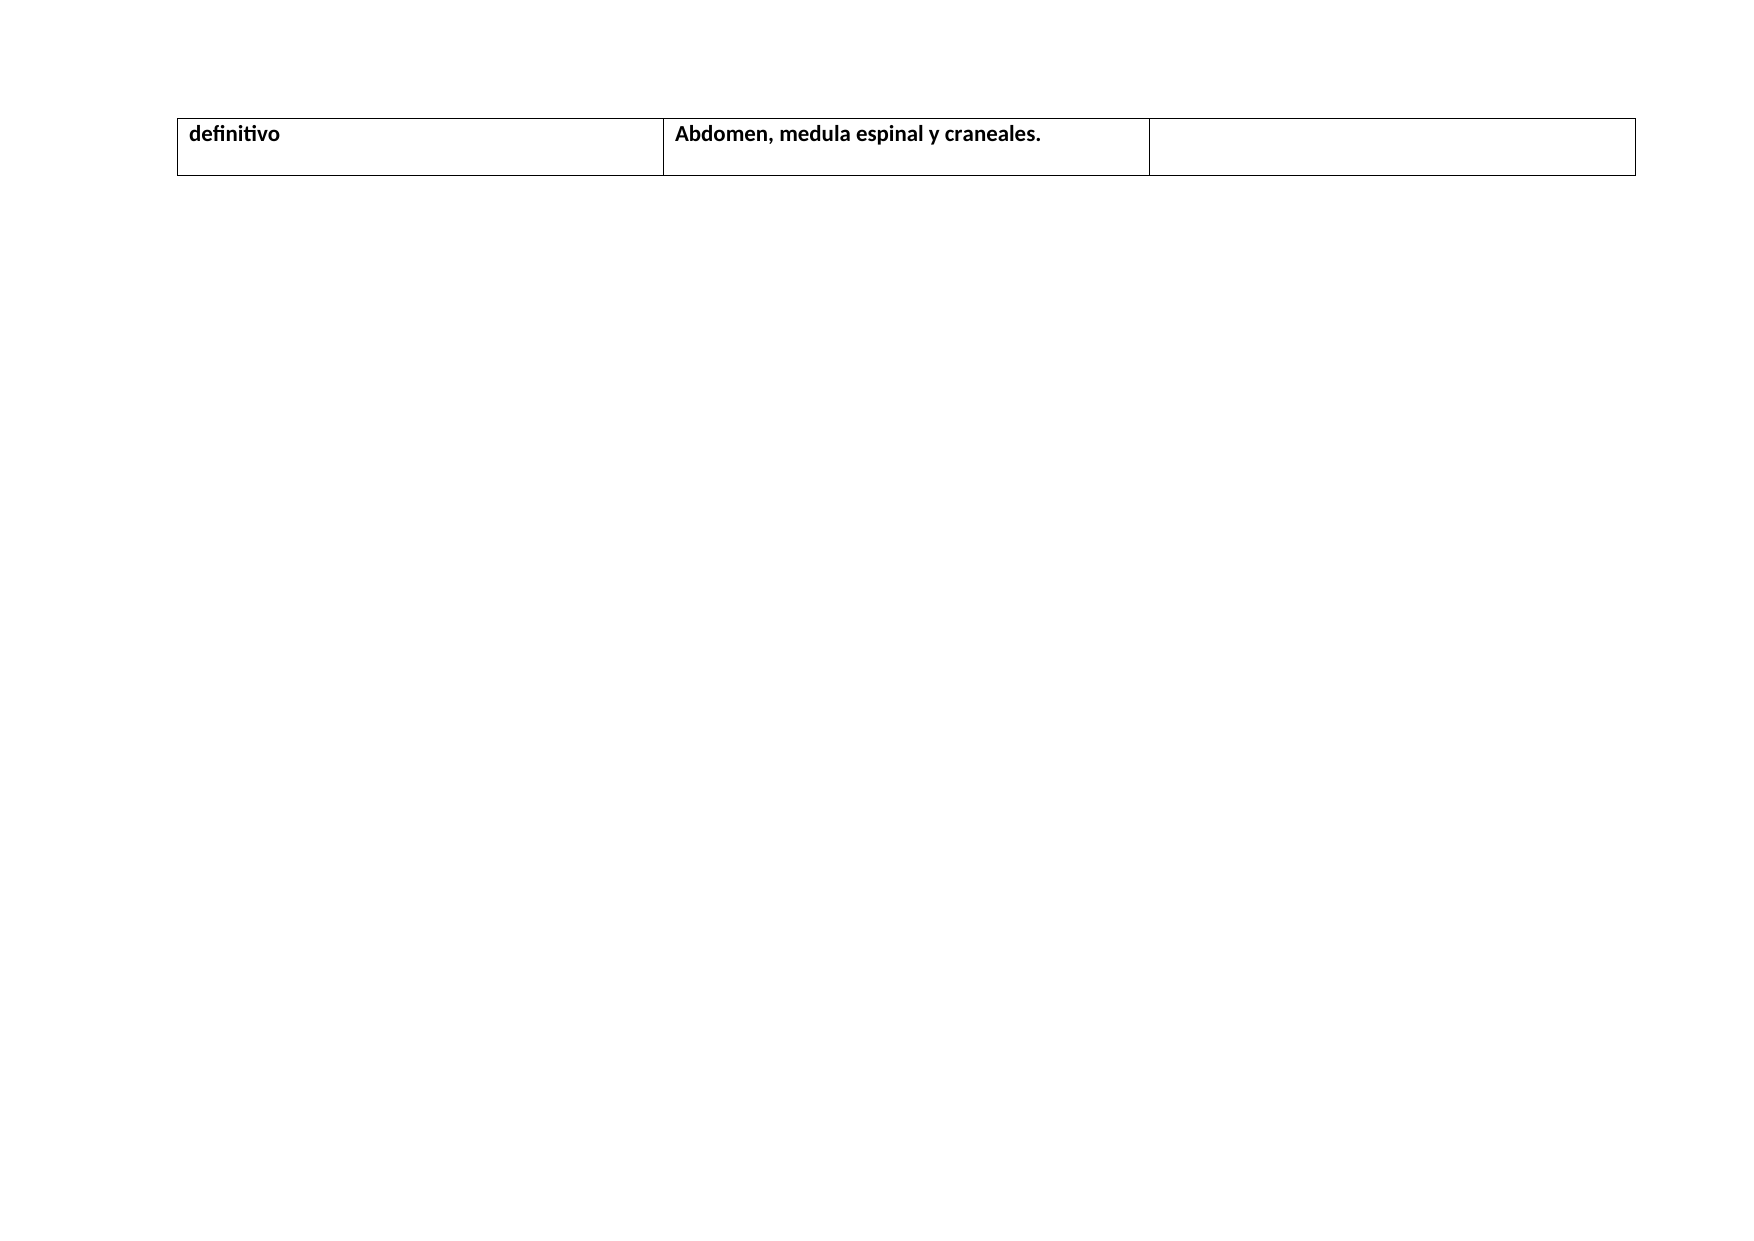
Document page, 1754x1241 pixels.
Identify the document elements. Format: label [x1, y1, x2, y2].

table_cell [178, 119, 663, 175]
table_cell [1150, 119, 1635, 175]
table_cell [664, 119, 1149, 175]
